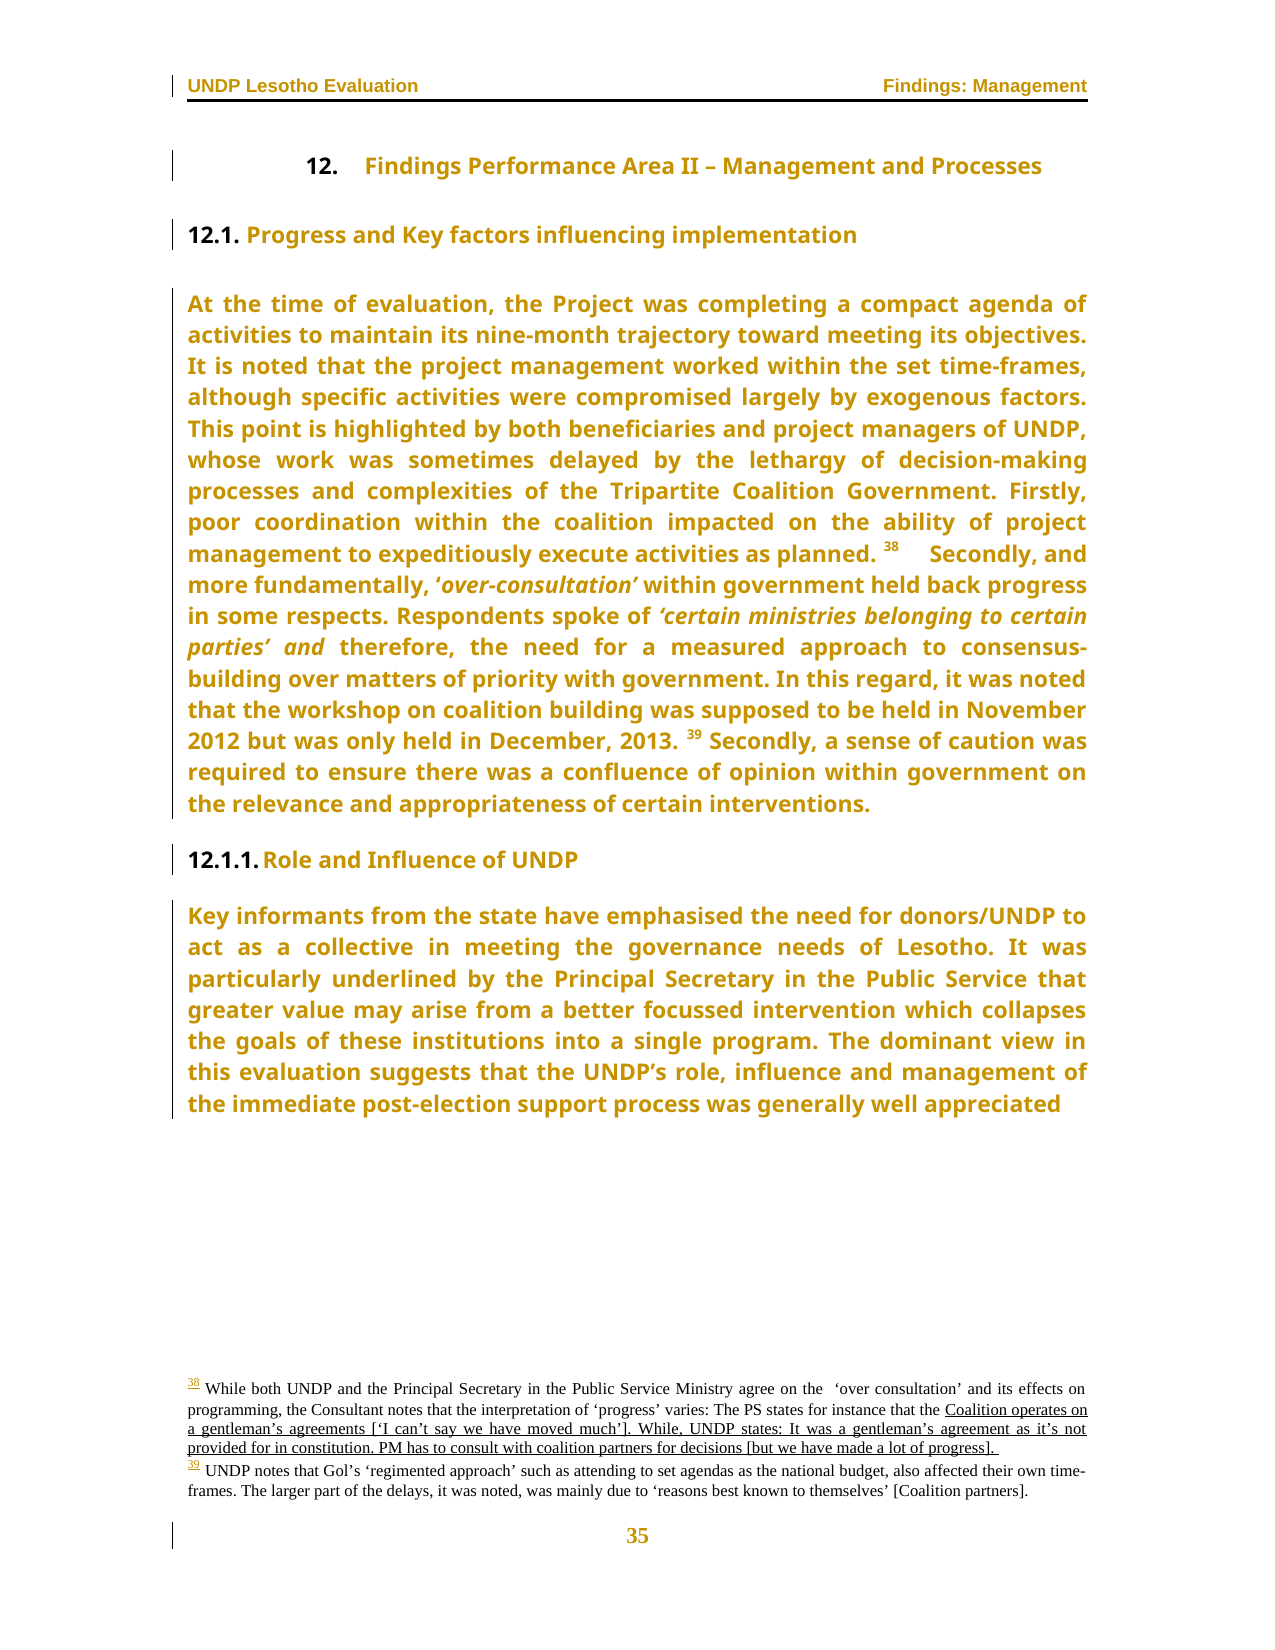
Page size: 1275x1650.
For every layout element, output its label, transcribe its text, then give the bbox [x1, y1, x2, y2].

subtitle Role and Influence of UNDP [187, 844, 1088, 875]
text Key informants from the state have emphasised the need for donors/UNDP to act as a collective in meeting the governance needs of Lesotho. It was particularly underlined by the Principal Secretary in the Public Service that greater value may arise from a better focussed intervention which collapses the goals of these institutions into a single program. The dominant view in this evaluation suggests that the UNDP’s role, influence and management of the immediate post-election support process was generally well appreciated [187, 900, 1088, 1119]
subtitle Findings Performance Area II – Management and Processes [305, 150, 1088, 181]
subtitle At the time of evaluation, the Project was completing a compact agenda of activities to maintain its nine-month trajectory toward meeting its objectives. It is noted that the project management worked within the set time-frames, although specific activities were compromised largely by exogenous factors. This point is highlighted by both beneficiaries and project managers of UNDP, whose work was sometimes delayed by the lethargy of decision-making processes and complexities of the Tripartite Coalition Government. Firstly, poor coordination within the coalition impacted on the ability of project management to expeditiously execute activities as planned. Secondly, and more fundamentally, ‘over-consultation’ within government held back progress in some respects. Respondents spoke of ‘certain ministries belonging to certain parties’ and therefore, the need for a measured approach to consensus-building over matters of priority with government. In this regard, it was noted that the workshop on coalition building was supposed to be held in November 2012 but was only held in December, 2013. Secondly, a sense of caution was required to ensure there was a confluence of opinion within government on the relevance and appropriateness of certain interventions. [187, 287, 1088, 819]
subtitle Progress and Key factors influencing implementation [187, 219, 1088, 250]
